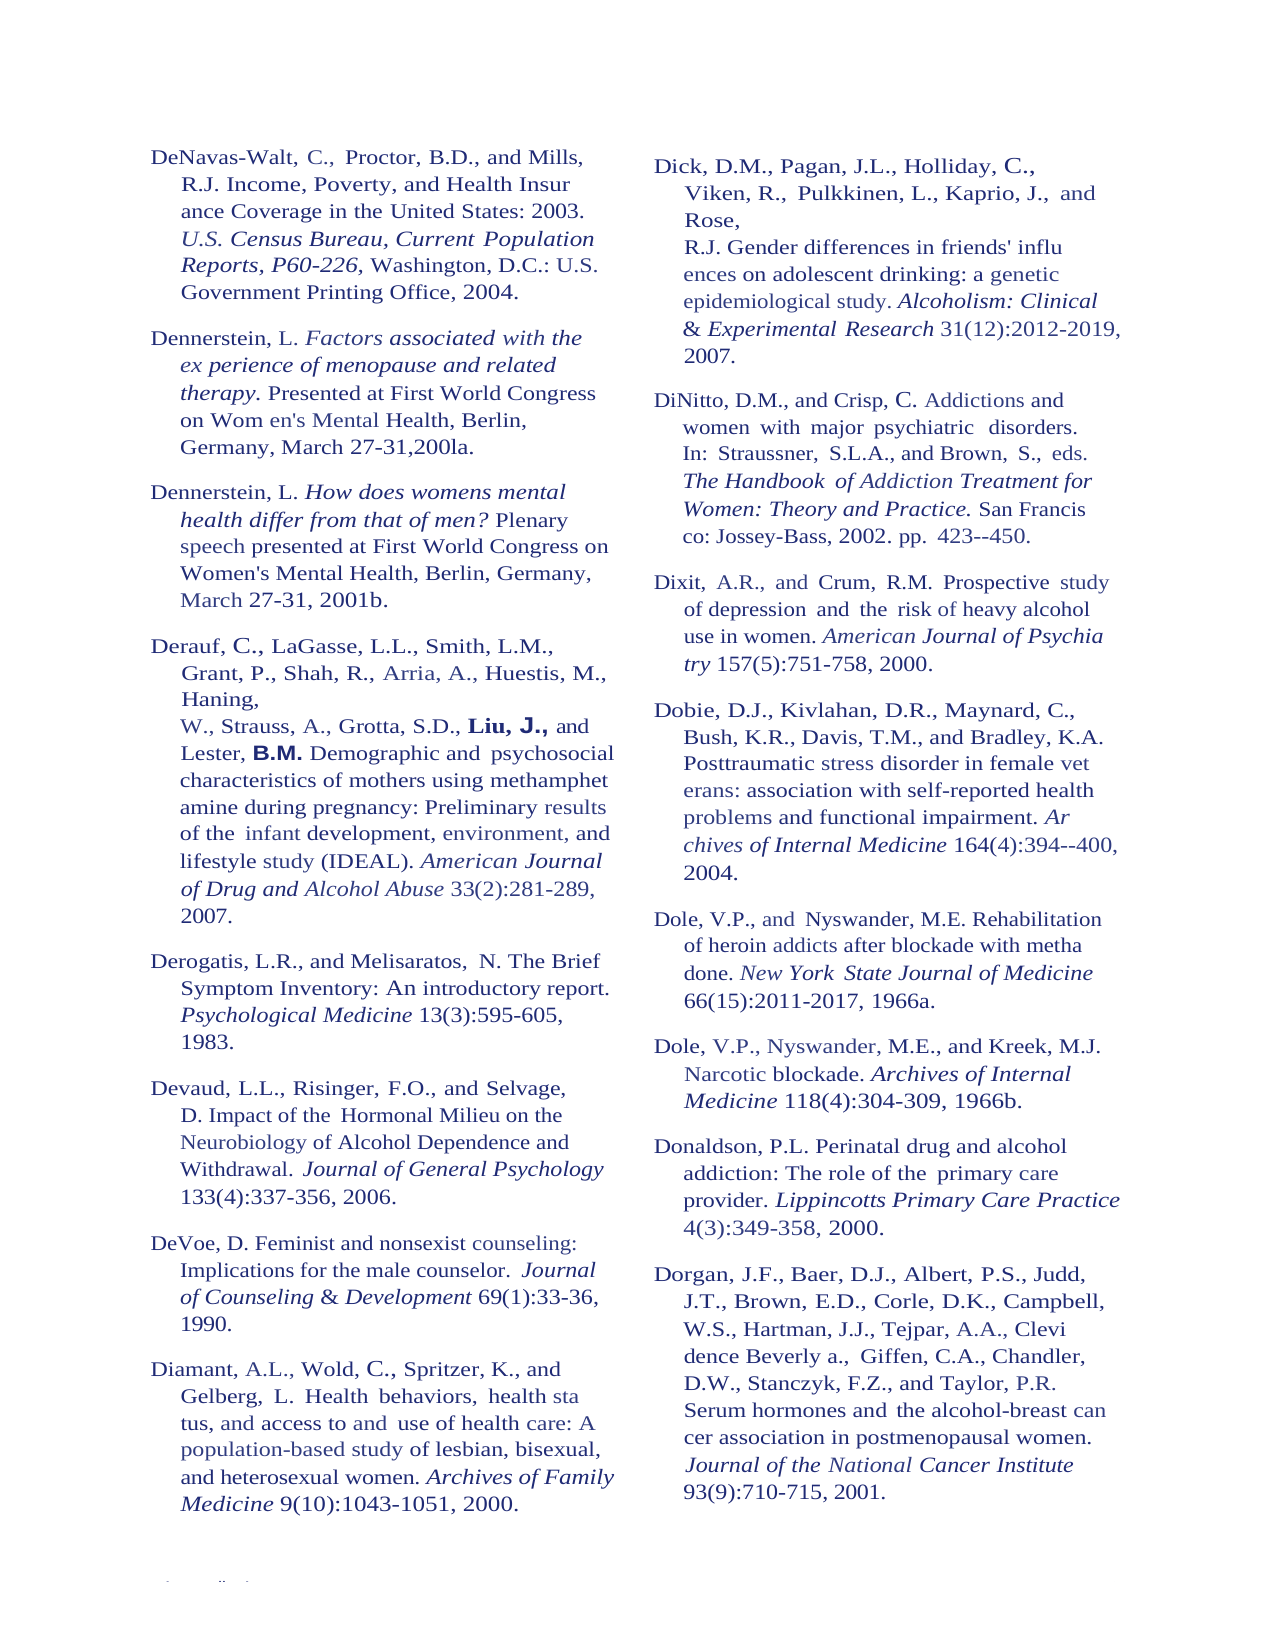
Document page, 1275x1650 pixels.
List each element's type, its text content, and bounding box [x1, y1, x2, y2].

text D. Impact of the Hormonal Milieu on the Neurobiology of Alcohol Dependence and Withdrawal. Journal of General Psychology 133(4):337-356, 2006. [180, 1103, 611, 1209]
text Dixit, A.R., and Crum, R.M. Prospective study of depression and the risk of heavy alcohol use in women. American Journal of Psychia­ try 157(5):751-758, 2000. [653, 570, 1115, 676]
text Bush, K.R., Davis, T.M., and Bradley, K.A. Posttraumatic stress disorder in female vet­ erans: association with self-reported health problems and functional impairment. Ar­ chives of Internal Medicine 164(4):394--400, 2004. [683, 725, 1121, 885]
text Journal of the National Cancer Institute [685, 1452, 1210, 1477]
text Dennerstein, L. How does womens mental health differ from that of men? Plenary speech presented at First World Congress on Women's Mental Health, Berlin, Germany, March 27-31, 2001b. [150, 479, 614, 613]
text Dole, V.P., and Nyswander, M.E. Rehabilitation of heroin addicts after blockade with metha­ done. New York State Journal of Medicine 66(15):2011-2017, 1966a. [653, 907, 1124, 1013]
text R.J. Income, Poverty, and Health Insur­ ance Coverage in the United States: 2003. [181, 172, 614, 224]
text Dole, V.P., Nyswander, M.E., and Kreek, M.J. Narcotic blockade. Archives of Internal Medicine 118(4):304-309, 1966b. [653, 1034, 1111, 1113]
text Dennerstein, L. Factors associated with the ex­ perience of menopause and related therapy. Presented at First World Congress on Wom­ en's Mental Health, Berlin, Germany, March 27-31,200la. [150, 324, 617, 459]
text of Drug and Alcohol Abuse 33(2):281-289, 2007. [180, 876, 614, 928]
text Dobie, D.J., Kivlahan, D.R., Maynard, C., [653, 698, 1210, 722]
text DiNitto, D.M., and Crisp, C. Addictions and women with major psychiatric disorders. In: Straussner, S.L.A., and Brown, S., eds. The Handbook of Addiction Treatment for Women: Theory and Practice. San Francis­ co: Jossey-Bass, 2002. pp. 423--450. [653, 386, 1104, 548]
text Devaud, L.L., Risinger, F.O., and Selvage, [150, 1076, 622, 1100]
text Donaldson, P.L. Perinatal drug and alcohol addiction: The role of the primary care provider. Lippincotts Primary Care Practice 4(3):349-358, 2000. [653, 1134, 1123, 1240]
text Dorgan, J.F., Baer, D.J., Albert, P.S., Judd, [653, 1262, 1210, 1286]
text W., Strauss, A., Grotta, S.D., Liu, J., and [180, 713, 622, 738]
text DeVoe, D. Feminist and nonsexist counseling: Implications for the male counselor. Journal of Counseling & Development 69(1):33-36, 1990. [150, 1231, 609, 1337]
text J.T., Brown, E.D., Corle, D.K., Campbell, [683, 1289, 1210, 1313]
text Derauf, C., LaGasse, L.L., Smith, L.M., Grant, P., Shah, R., Arria, A., Huestis, M., Haning, [150, 632, 622, 711]
text R.J. Gender differences in friends' influ­ ences on adolescent drinking: a genetic epidemiological study. Alcoholism: Clinical [683, 235, 1111, 313]
text 93(9):710-715, 2001. [683, 1479, 1210, 1504]
text U.S. Census Bureau, Current Population Reports, P60-226, Washington, D.C.: U.S. Government Printing Office, 2004. [180, 226, 614, 304]
text DeNavas-Walt, C., Proctor, B.D., and Mills, [150, 145, 622, 169]
text Lester, B.M. Demographic and psychosocial characteristics of mothers using methamphet­ amine during pregnancy: Preliminary results of the infant development, environment, and lifestyle study (IDEAL). American Journal [179, 741, 622, 873]
text Dick, D.M., Pagan, J.L., Holliday, C., Viken, R., Pulkkinen, L., Kaprio, J., and Rose, [653, 152, 1103, 232]
text & Experimental Research 31(12):2012-2019, 2007. [682, 316, 1127, 368]
text W.S., Hartman, J.J., Tejpar, A.A., Clevi­ dence Beverly a., Giffen, C.A., Chandler, D.W., Stanczyk, F.Z., and Taylor, P.R. Serum hormones and the alcohol-breast can­ cer association in postmenopausal women. [683, 1316, 1119, 1449]
text Diamant, A.L., Wold, C., Spritzer, K., and Gelberg, L. Health behaviors, health sta­ tus, and access to and use of health care: A population-based study of lesbian, bisexual, and heterosexual women. Archives of Family Medicine 9(10):1043-1051, 2000. [150, 1355, 617, 1517]
text Derogatis, L.R., and Melisaratos, N. The Brief Symptom Inventory: An introductory report. Psychological Medicine 13(3):595-605, 1983. [150, 949, 622, 1054]
